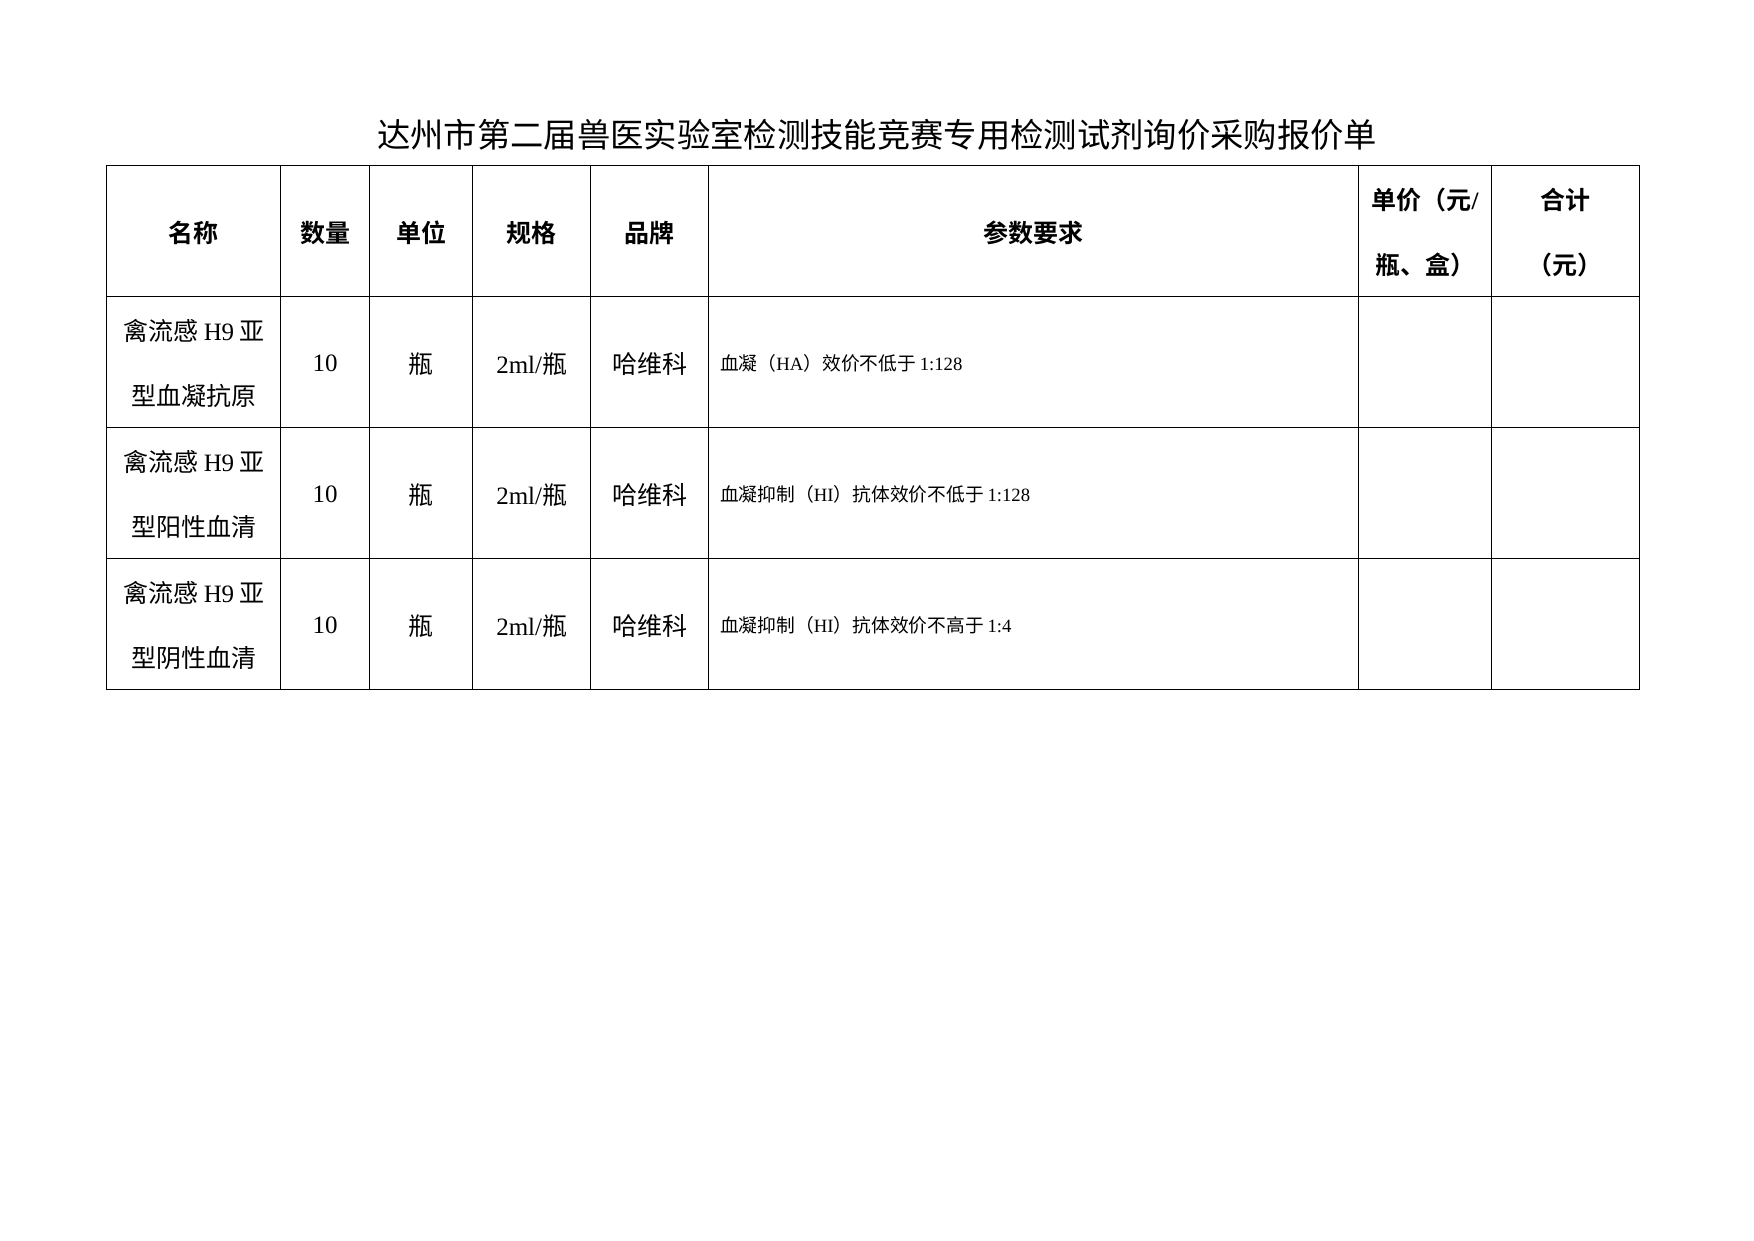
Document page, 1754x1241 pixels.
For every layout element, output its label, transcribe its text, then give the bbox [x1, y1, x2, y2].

table_cell 10 [281, 559, 369, 689]
table_cell 2ml/瓶 [473, 559, 590, 689]
table_cell 2ml/瓶 [473, 428, 590, 558]
table_cell [1492, 559, 1639, 689]
table_cell 血凝抑制（HI）抗体效价不低于1:128 [709, 428, 1358, 558]
table_cell 禽流感H9亚型阴性血清 [107, 559, 280, 689]
table_cell [1492, 428, 1639, 558]
table_cell [1359, 559, 1491, 689]
table_cell 瓶 [370, 559, 472, 689]
text 达州市第二届兽医实验室检测技能竞赛专用检测试剂询价采购报价单 [118, 100, 1636, 165]
table_header 数量 [281, 166, 369, 296]
table_cell 2ml/瓶 [473, 297, 590, 427]
table_header 参数要求 [709, 166, 1358, 296]
table_header 名称 [107, 166, 280, 296]
table_cell 哈维科 [591, 559, 708, 689]
table_cell 哈维科 [591, 297, 708, 427]
table_cell 瓶 [370, 428, 472, 558]
table_cell 禽流感H9亚型阳性血清 [107, 428, 280, 558]
table_cell 哈维科 [591, 428, 708, 558]
table_cell [1359, 297, 1491, 427]
table_header 合计 （元） [1492, 166, 1639, 296]
table_cell [1359, 428, 1491, 558]
table_cell 瓶 [370, 297, 472, 427]
table_cell 血凝抑制（HI）抗体效价不高于1:4 [709, 559, 1358, 689]
table_cell 10 [281, 297, 369, 427]
table_cell [1492, 297, 1639, 427]
table_header 品牌 [591, 166, 708, 296]
table_header 单位 [370, 166, 472, 296]
table_cell 10 [281, 428, 369, 558]
table_header 规格 [473, 166, 590, 296]
table_header 单价（元/瓶、盒） [1359, 166, 1491, 296]
table_cell 禽流感H9亚型血凝抗原 [107, 297, 280, 427]
table_cell 血凝（HA）效价不低于1:128 [709, 297, 1358, 427]
